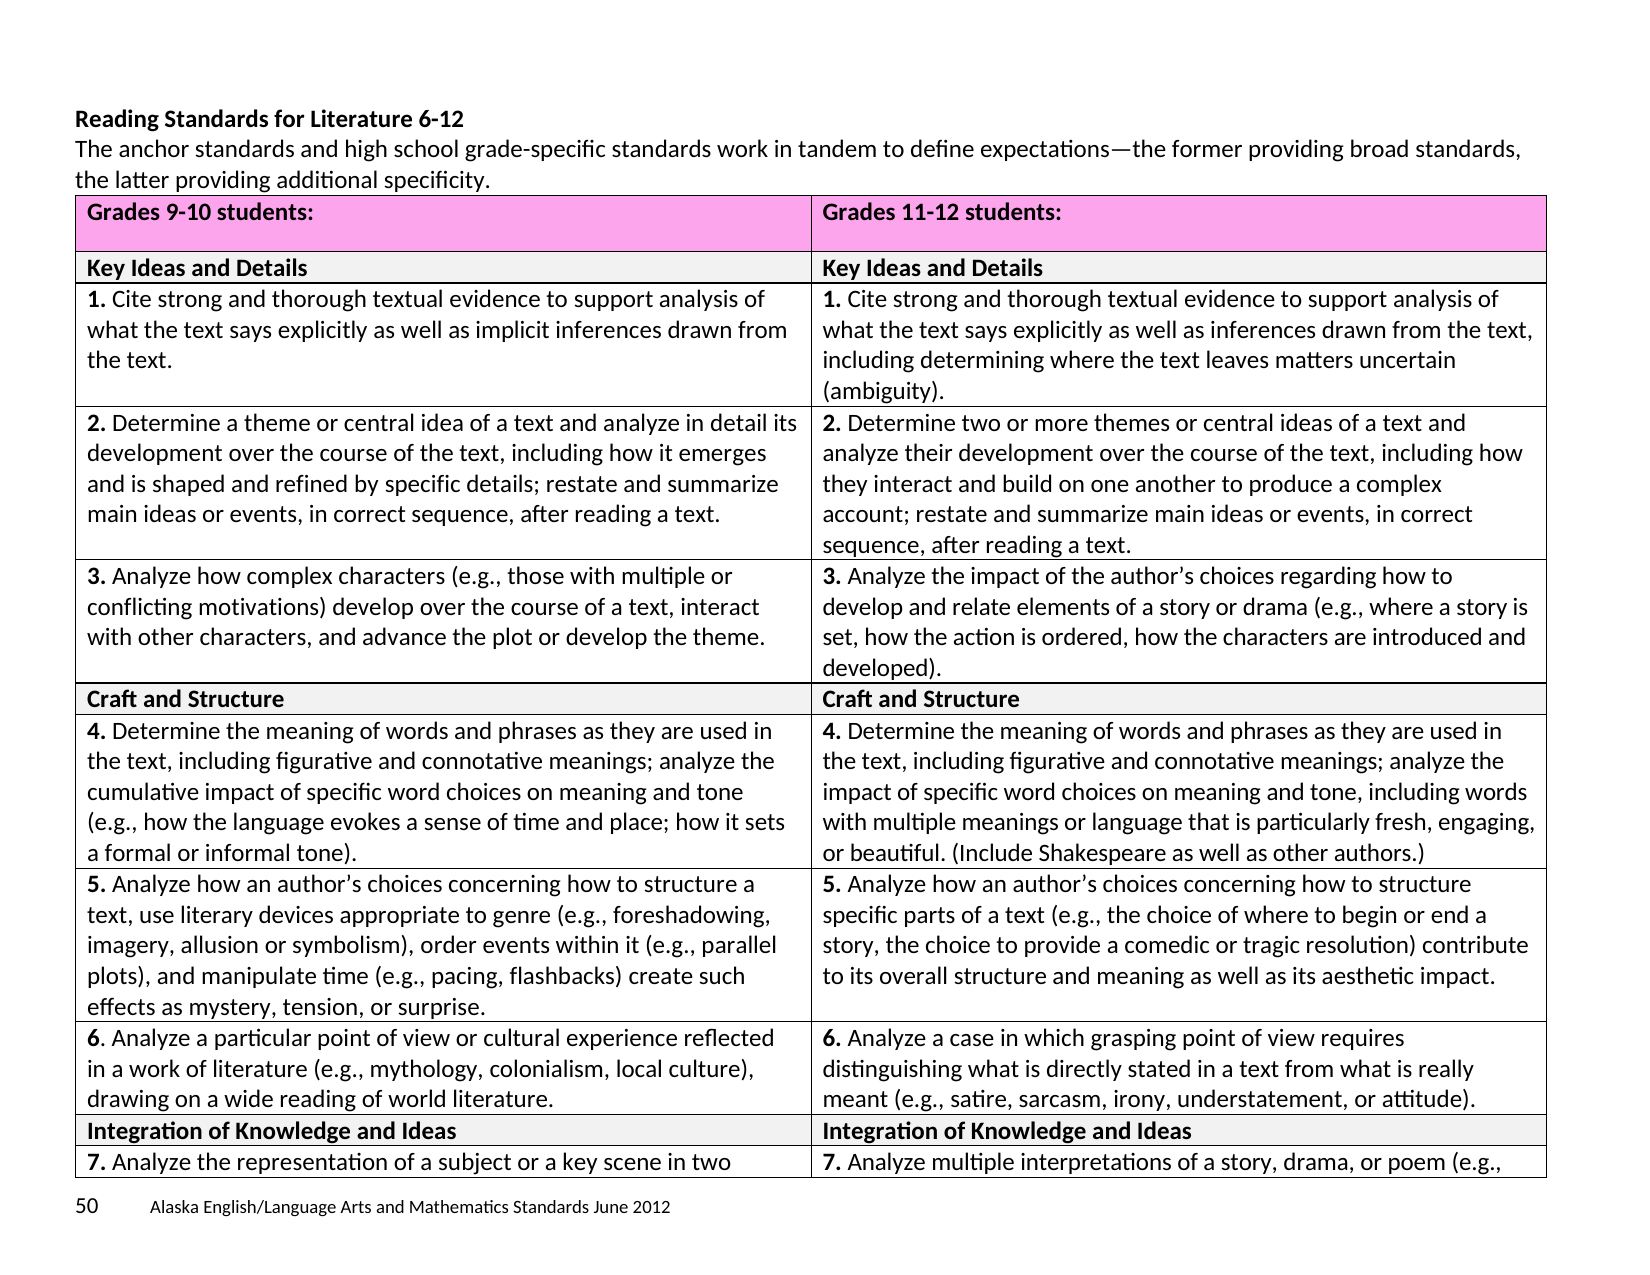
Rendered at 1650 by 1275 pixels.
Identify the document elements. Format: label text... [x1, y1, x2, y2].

table_header Grades 11-12 students: [812, 196, 1546, 251]
table_cell 4. Determine the meaning of words and phrases as they are used in the text, including figurative and connotative meanings; analyze the impact of specific word choices on meaning and tone, including words with multiple meanings or language that is particularly fresh, engaging, or beautiful. (Include Shakespeare as well as other authors.) [812, 715, 1546, 868]
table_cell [76, 1146, 811, 1177]
table_cell 6. Analyze a case in which grasping point of view requires distinguishing what is directly stated in a text from what is really meant (e.g., satire, sarcasm, irony, understatement, or attitude). [812, 1022, 1546, 1114]
table_cell Key Ideas and Details [76, 252, 811, 282]
table_cell 3. Analyze how complex characters (e.g., those with multiple or conflicting motivations) develop over the course of a text, interact with other characters, and advance the plot or develop the theme. [76, 560, 811, 682]
table_cell 1. Cite strong and thorough textual evidence to support analysis of what the text says explicitly as well as implicit inferences drawn from the text. [76, 284, 811, 406]
table_cell 5. Analyze how an author’s choices concerning how to structure specific parts of a text (e.g., the choice of where to begin or end a story, the choice to provide a comedic or tragic resolution) contribute to its overall structure and meaning as well as its aesthetic impact. [812, 869, 1546, 1021]
table_cell 3. Analyze the impact of the author’s choices regarding how to develop and relate elements of a story or drama (e.g., where a story is set, how the action is ordered, how the characters are introduced and developed). [812, 560, 1546, 682]
table_cell 5. Analyze how an author’s choices concerning how to structure a text, use literary devices appropriate to genre (e.g., foreshadowing, imagery, allusion or symbolism), order events within it (e.g., parallel plots), and manipulate time (e.g., pacing, flashbacks) create such effects as mystery, tension, or surprise. [76, 869, 811, 1021]
table_cell 2. Determine two or more themes or central ideas of a text and analyze their development over the course of the text, including how they interact and build on one another to produce a complex account; restate and summarize main ideas or events, in correct sequence, after reading a text. [812, 407, 1546, 559]
table_cell Key Ideas and Details [812, 252, 1546, 282]
text Reading Standards for Literature 6-12 [75, 103, 1547, 134]
table_cell Craft and Structure [76, 684, 811, 714]
table_cell Craft and Structure [812, 684, 1546, 714]
table_cell 6. Analyze a particular point of view or cultural experience reflected in a work of literature (e.g., mythology, colonialism, local culture), drawing on a wide reading of world literature. [76, 1022, 811, 1114]
table_cell 1. Cite strong and thorough textual evidence to support analysis of what the text says explicitly as well as inferences drawn from the text, including determining where the text leaves matters uncertain (ambiguity). [812, 284, 1546, 406]
table_cell 4. Determine the meaning of words and phrases as they are used in the text, including figurative and connotative meanings; analyze the cumulative impact of specific word choices on meaning and tone (e.g., how the language evokes a sense of time and place; how it sets a formal or informal tone). [76, 715, 811, 868]
table_cell 2. Determine a theme or central idea of a text and analyze in detail its development over the course of the text, including how it emerges and is shaped and refined by specific details; restate and summarize main ideas or events, in correct sequence, after reading a text. [76, 407, 811, 559]
table_cell Integration of Knowledge and Ideas [812, 1115, 1546, 1145]
table_header Grades 9-10 students: [76, 196, 811, 251]
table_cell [812, 1146, 1546, 1177]
text The anchor standards and high school grade-specific standards work in tandem to define expectations—the former providing broad standards, the latter providing additional specificity. [75, 134, 1547, 195]
table_cell Integration of Knowledge and Ideas [76, 1115, 811, 1145]
